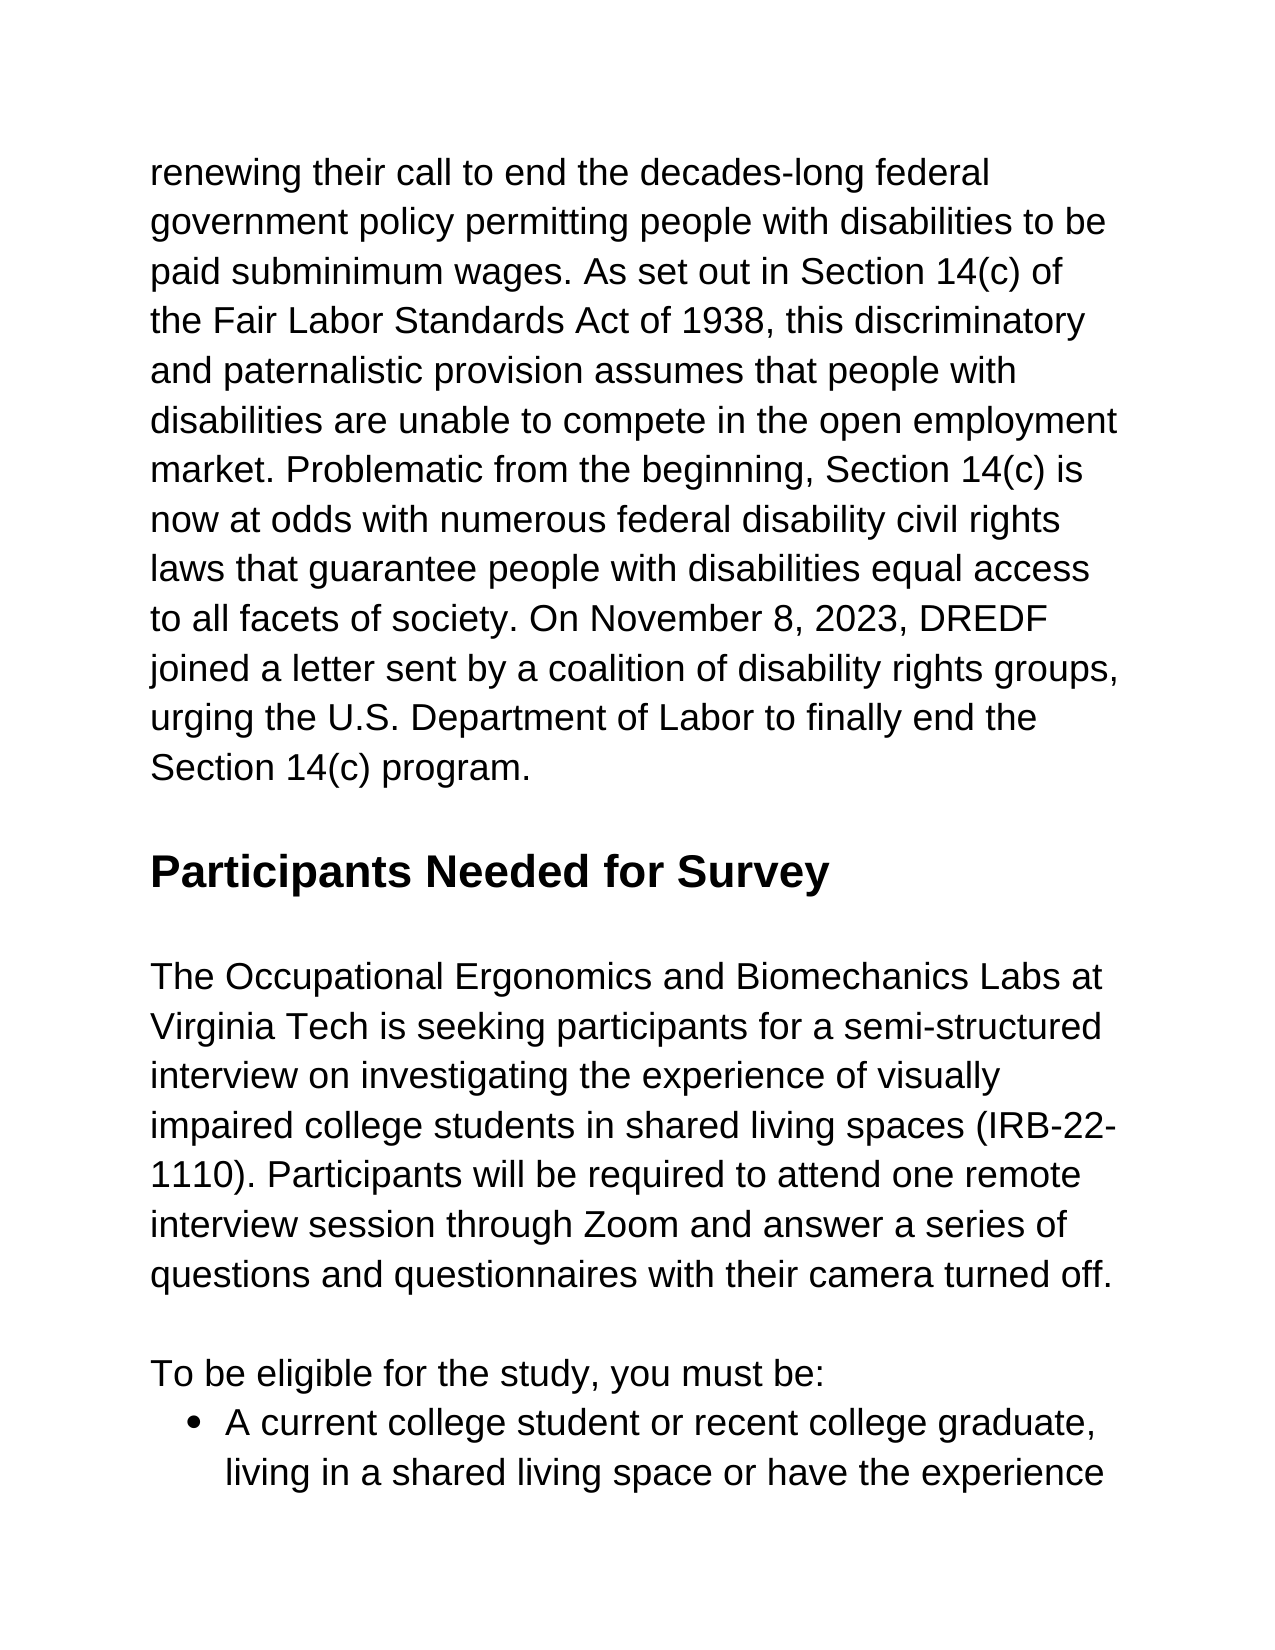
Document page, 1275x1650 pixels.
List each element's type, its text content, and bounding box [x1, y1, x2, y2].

text To be eligible for the study, you must be: [150, 1351, 1125, 1394]
subtitle Participants Needed for Survey [150, 844, 1125, 897]
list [187, 1401, 1125, 1493]
text The Occupational Ergonomics and Biomechanics Labs at Virginia Tech is seeking participants for a semi-structured interview on investigating the experience of visually impaired college students in shared living spaces (IRB-22-1110). Participants will be required to attend one remote interview session through Zoom and answer a series of questions and questionnaires with their camera turned off. [150, 954, 1125, 1295]
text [150, 150, 1125, 788]
